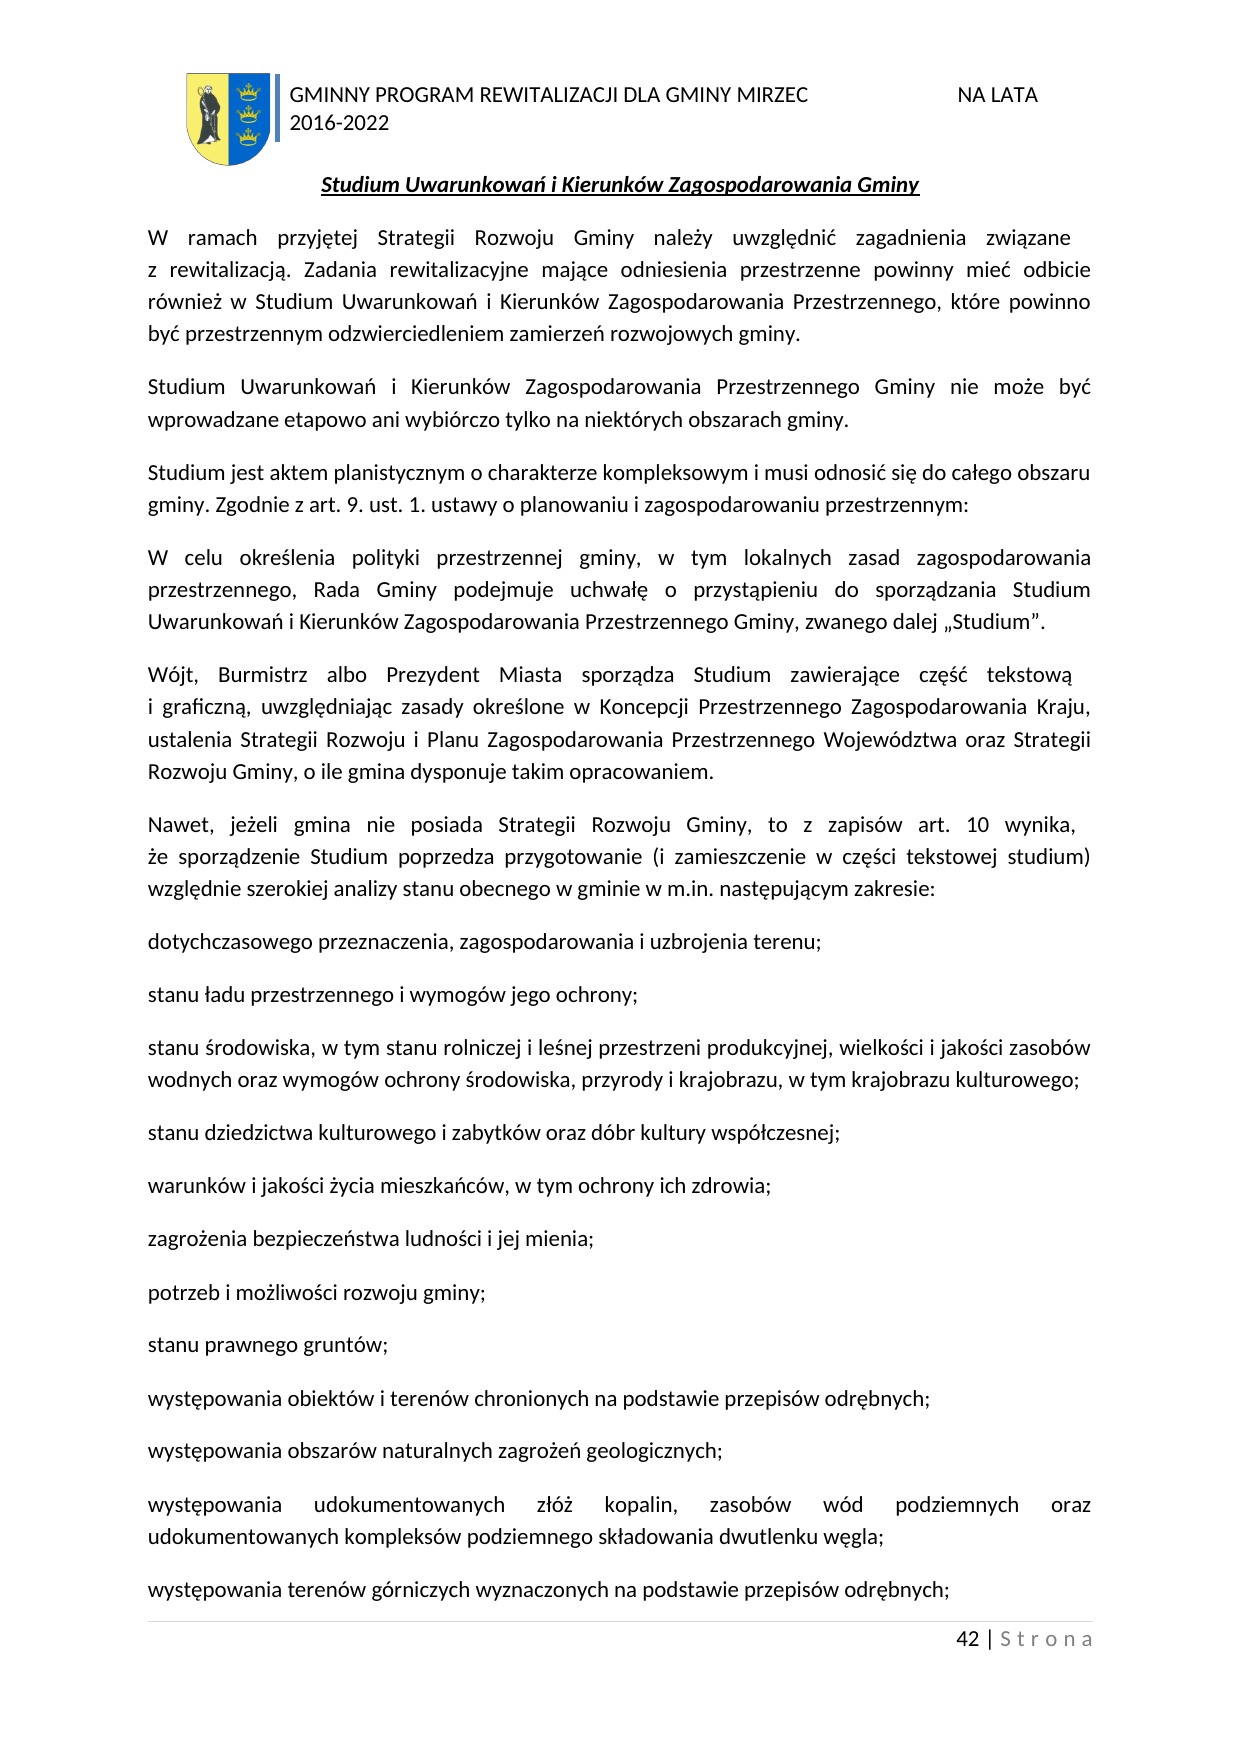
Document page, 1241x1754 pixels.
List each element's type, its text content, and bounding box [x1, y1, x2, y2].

text zagrożenia bezpieczeństwa ludności i jej mienia; [148, 1224, 1093, 1253]
text stanu prawnego gruntów; [148, 1331, 1093, 1359]
text występowania obszarów naturalnych zagrożeń geologicznych; [148, 1437, 1093, 1465]
text Studium Uwarunkowań i Kierunków Zagospodarowania Gminy [148, 170, 1093, 198]
text Studium Uwarunkowań i Kierunków Zagospodarowania Przestrzennego Gminy nie może być wprowadzane etapowo ani wybiórczo tylko na niektórych obszarach gminy. [148, 372, 1093, 433]
text Nawet, jeżeli gmina nie posiada Strategii Rozwoju Gminy, to z zapisów art. 10 wynika, że sporządzenie Studium poprzedza przygotowanie (i zamieszczenie w części tekstowej studium) względnie szerokiej analizy stanu obecnego w gminie w m.in. następującym zakresie: [148, 810, 1093, 902]
text występowania terenów górniczych wyznaczonych na podstawie przepisów odrębnych; [148, 1575, 1093, 1603]
text stanu dziedzictwa kulturowego i zabytków oraz dóbr kultury współczesnej; [148, 1118, 1093, 1147]
list W celu określenia polityki przestrzennej gminy, w tym lokalnych zasad zagospodarowania przestrzennego, Rada Gminy podejmuje uchwałę o przystąpieniu do sporządzania Studium Uwarunkowań i Kierunków Zagospodarowania Przestrzennego Gminy, zwanego dalej „Studium”. [148, 543, 1093, 635]
text Studium jest aktem planistycznym o charakterze kompleksowym i musi odnosić się do całego obszaru gminy. Zgodnie z art. 9. ust. 1. ustawy o planowaniu i zagospodarowaniu przestrzennym: [148, 458, 1093, 518]
text stanu ładu przestrzennego i wymogów jego ochrony; [148, 980, 1093, 1008]
text występowania obiektów i terenów chronionych na podstawie przepisów odrębnych; [148, 1384, 1093, 1412]
text stanu środowiska, w tym stanu rolniczej i leśnej przestrzeni produkcyjnej, wielkości i jakości zasobów wodnych oraz wymogów ochrony środowiska, przyrody i krajobrazu, w tym krajobrazu kulturowego; [148, 1033, 1093, 1093]
text warunków i jakości życia mieszkańców, w tym ochrony ich zdrowia; [148, 1172, 1093, 1199]
text W ramach przyjętej Strategii Rozwoju Gminy należy uwzględnić zagadnienia związane z rewitalizacją. Zadania rewitalizacyjne mające odniesienia przestrzenne powinny mieć odbicie również w Studium Uwarunkowań i Kierunków Zagospodarowania Przestrzennego, które powinno być przestrzennym odzwierciedleniem zamierzeń rozwojowych gminy. [148, 223, 1093, 347]
text potrzeb i możliwości rozwoju gminy; [148, 1278, 1093, 1306]
list Wójt, Burmistrz albo Prezydent Miasta sporządza Studium zawierające część tekstową i graficzną, uwzględniając zasady określone w Koncepcji Przestrzennego Zagospodarowania Kraju, ustalenia Strategii Rozwoju i Planu Zagospodarowania Przestrzennego Województwa oraz Strategii Rozwoju Gminy, o ile gmina dysponuje takim opracowaniem. [148, 660, 1093, 785]
text dotychczasowego przeznaczenia, zagospodarowania i uzbrojenia terenu; [148, 927, 1093, 955]
text występowania udokumentowanych złóż kopalin, zasobów wód podziemnych oraz udokumentowanych kompleksów podziemnego składowania dwutlenku węgla; [148, 1490, 1093, 1550]
